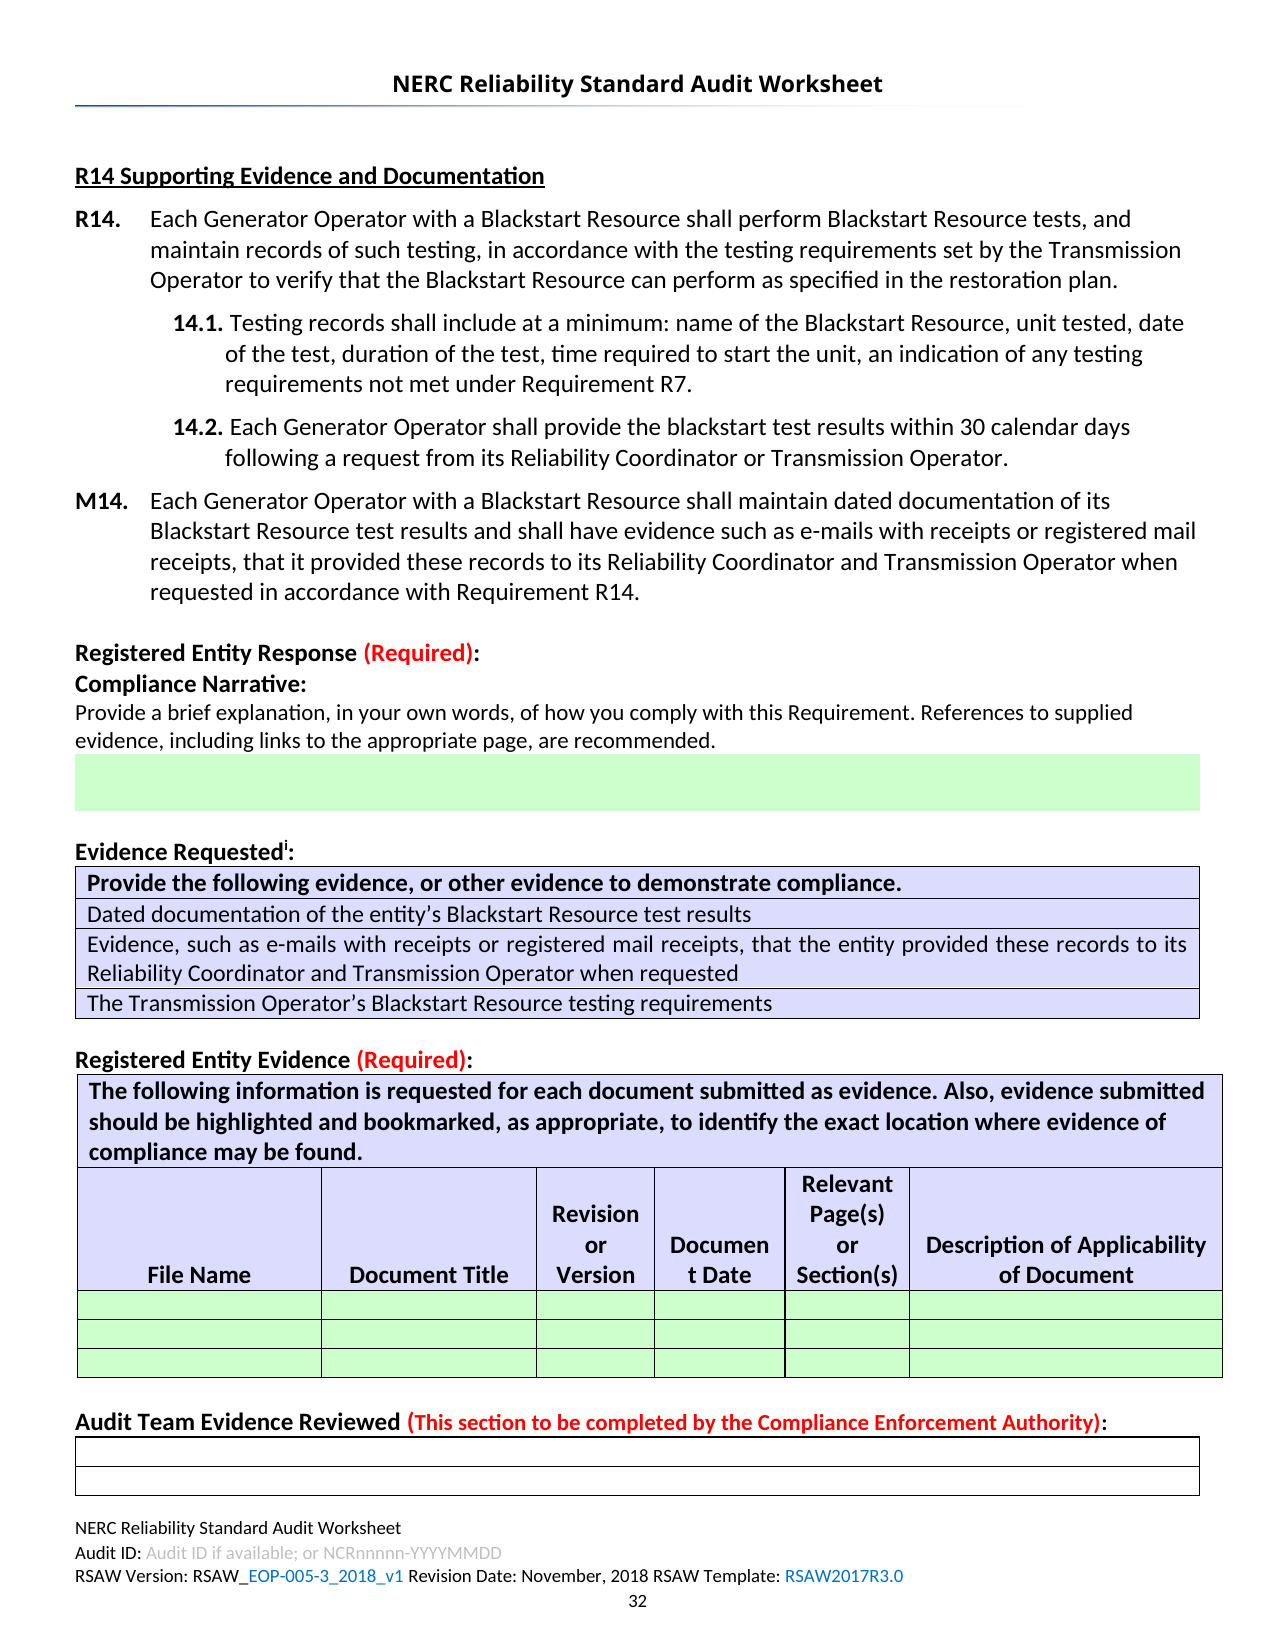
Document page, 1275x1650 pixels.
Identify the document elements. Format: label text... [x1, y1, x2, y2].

table_cell [910, 1349, 1222, 1377]
table_cell [78, 1349, 321, 1377]
text R14 Supporting Evidence and Documentation [75, 160, 1200, 191]
table_cell The Transmission Operator’s Blackstart Resource testing requirements [76, 989, 1199, 1018]
table_cell [786, 1291, 909, 1319]
table_cell [322, 1349, 536, 1377]
table_cell Relevant Page(s) or Section(s) [786, 1168, 909, 1290]
table_cell [76, 1467, 1199, 1494]
table_cell [322, 1291, 536, 1319]
table_cell Document Date [655, 1168, 784, 1290]
table_cell [537, 1349, 654, 1377]
table_header The following information is requested for each document submitted as evidence. Also, evidence submitted should be highlighted and bookmarked, as appropriate, to identify the exact location where evidence of compliance may be found. [78, 1075, 1222, 1167]
table_cell [910, 1320, 1222, 1348]
text R14. Each Generator Operator with a Blackstart Resource shall perform Blackstart Resource tests, and maintain records of such testing, in accordance with the testing requirements set by the Transmission Operator to verify that the Blackstart Resource can perform as specified in the restoration plan. [75, 203, 1200, 295]
table_cell [322, 1320, 536, 1348]
text Registered Entity Response (Required): [75, 637, 1200, 668]
table_cell [537, 1291, 654, 1319]
table_cell File Name [78, 1168, 321, 1290]
table_cell Dated documentation of the entity’s Blackstart Resource test results [76, 899, 1199, 928]
table_cell [78, 1320, 321, 1348]
table_cell [786, 1349, 909, 1377]
picture [75, 105, 1052, 114]
table_header Provide the following evidence, or other evidence to demonstrate compliance. [76, 867, 1199, 898]
text 14.2. Each Generator Operator shall provide the blackstart test results within 30 calendar days following a request from its Reliability Coordinator or Transmission Operator. [172, 411, 1200, 472]
table_cell [537, 1320, 654, 1348]
text Provide a brief explanation, in your own words, of how you comply with this Requirement. References to supplied evidence, including links to the appropriate page, are recommended. [75, 698, 1200, 754]
table_cell [78, 1291, 321, 1319]
table_cell [655, 1320, 784, 1348]
table_cell [910, 1291, 1222, 1319]
table_cell [655, 1349, 784, 1377]
table_cell Document Title [322, 1168, 536, 1290]
table_cell Description of Applicability of Document [910, 1168, 1222, 1290]
text Audit Team Evidence Reviewed (This section to be completed by the Compliance Enforcement Authority): [75, 1409, 1200, 1436]
text Compliance Narrative: [75, 668, 1200, 698]
text 14.1. Testing records shall include at a minimum: name of the Blackstart Resource, unit tested, date of the test, duration of the test, time required to start the unit, an indication of any testing requirements not met under Requirement R7. [172, 307, 1200, 399]
table_cell Revision or Version [537, 1168, 654, 1290]
table_cell Evidence, such as e-mails with receipts or registered mail receipts, that the entity provided these records to its Reliability Coordinator and Transmission Operator when requested [76, 929, 1199, 987]
table_cell [786, 1320, 909, 1348]
text M14. Each Generator Operator with a Blackstart Resource shall maintain dated documentation of its Blackstart Resource test results and shall have evidence such as e-mails with receipts or registered mail receipts, that it provided these records to its Reliability Coordinator and Transmission Operator when requested in accordance with Requirement R14. [75, 485, 1200, 607]
text Registered Entity Evidence (Required): [75, 1047, 1200, 1074]
table_cell [655, 1291, 784, 1319]
table_header [76, 1438, 1199, 1466]
text Evidence Requestedi: [75, 838, 1200, 866]
